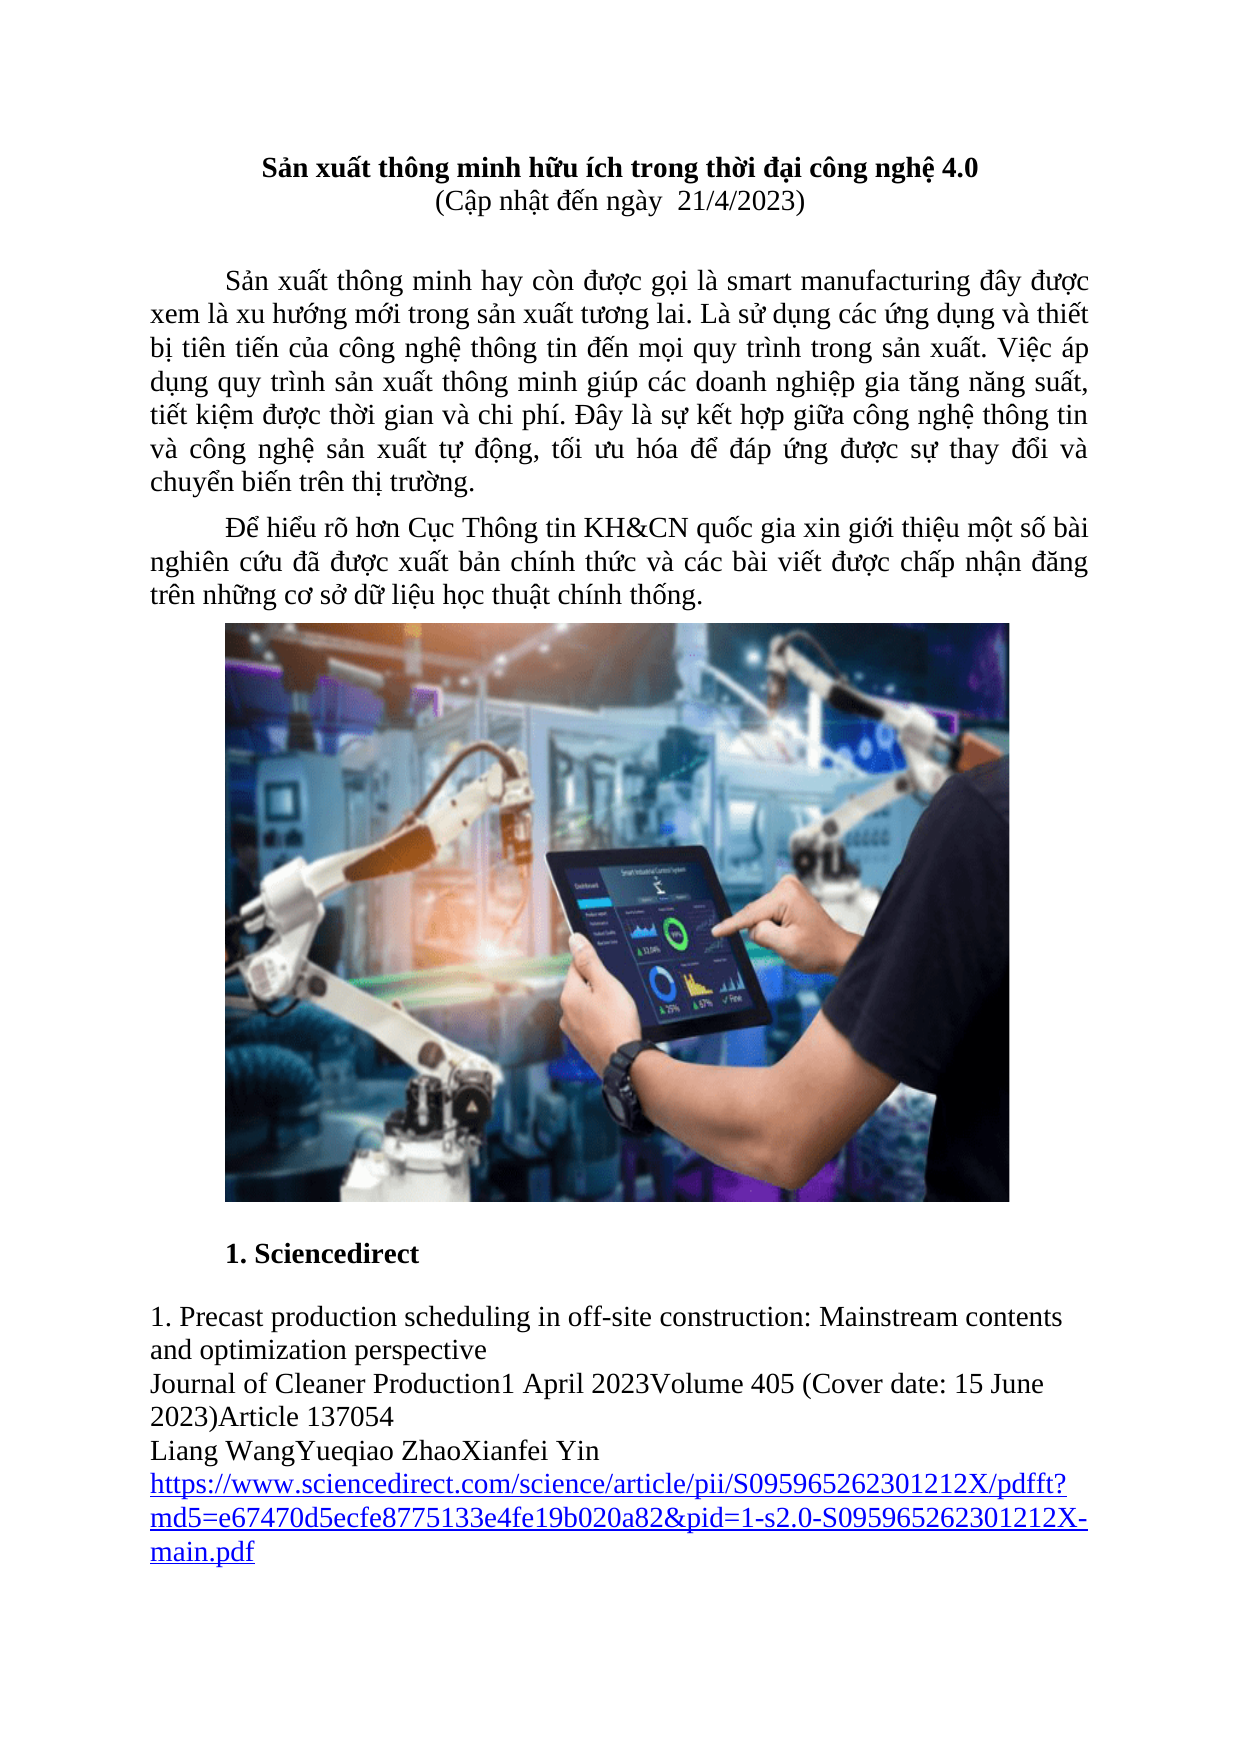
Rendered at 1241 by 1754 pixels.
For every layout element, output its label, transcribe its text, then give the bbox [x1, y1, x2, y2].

text Sản xuất thông minh hữu ích trong thời đại công nghệ 4.0 [150, 150, 1090, 183]
text 1. Precast production scheduling in off-site construction: Mainstream contents and optimization perspective Journal of Cleaner Production1 April 2023Volume 405 (Cover date: 15 June 2023)Article 137054 Liang WangYueqiao ZhaoXianfei Yin https://www.sciencedirect.com/science/article/pii/S095965262301212X/pdfft?md5=e67470d5ecfe8775133e4fe19b020a82&pid=1-s2.0-S095965262301212X-main.pdf [150, 1299, 1090, 1567]
text Sản xuất thông minh hay còn được gọi là smart manufacturing đây được xem là xu hướng mới trong sản xuất tương lai. Là sử dụng các ứng dụng và thiết bị tiên tiến của công nghệ thông tin đến mọi quy trình trong sản xuất. Việc áp dụng quy trình sản xuất thông minh giúp các doanh nghiệp gia tăng năng suất, tiết kiệm được thời gian và chi phí. Đây là sự kết hợp giữa công nghệ thông tin và công nghệ sản xuất tự động, tối ưu hóa để đáp ứng được sự thay đổi và chuyển biến trên thị trường. [150, 263, 1090, 498]
text 1. Sciencedirect [150, 1236, 1090, 1270]
text Để hiểu rõ hơn Cục Thông tin KH&CN quốc gia xin giới thiệu một số bài nghiên cứu đã được xuất bản chính thức và các bài viết được chấp nhận đăng trên những cơ sở dữ liệu học thuật chính thống. [150, 510, 1090, 611]
picture [225, 623, 1010, 1202]
text (Cập nhật đến ngày 21/4/2023) [150, 183, 1090, 217]
